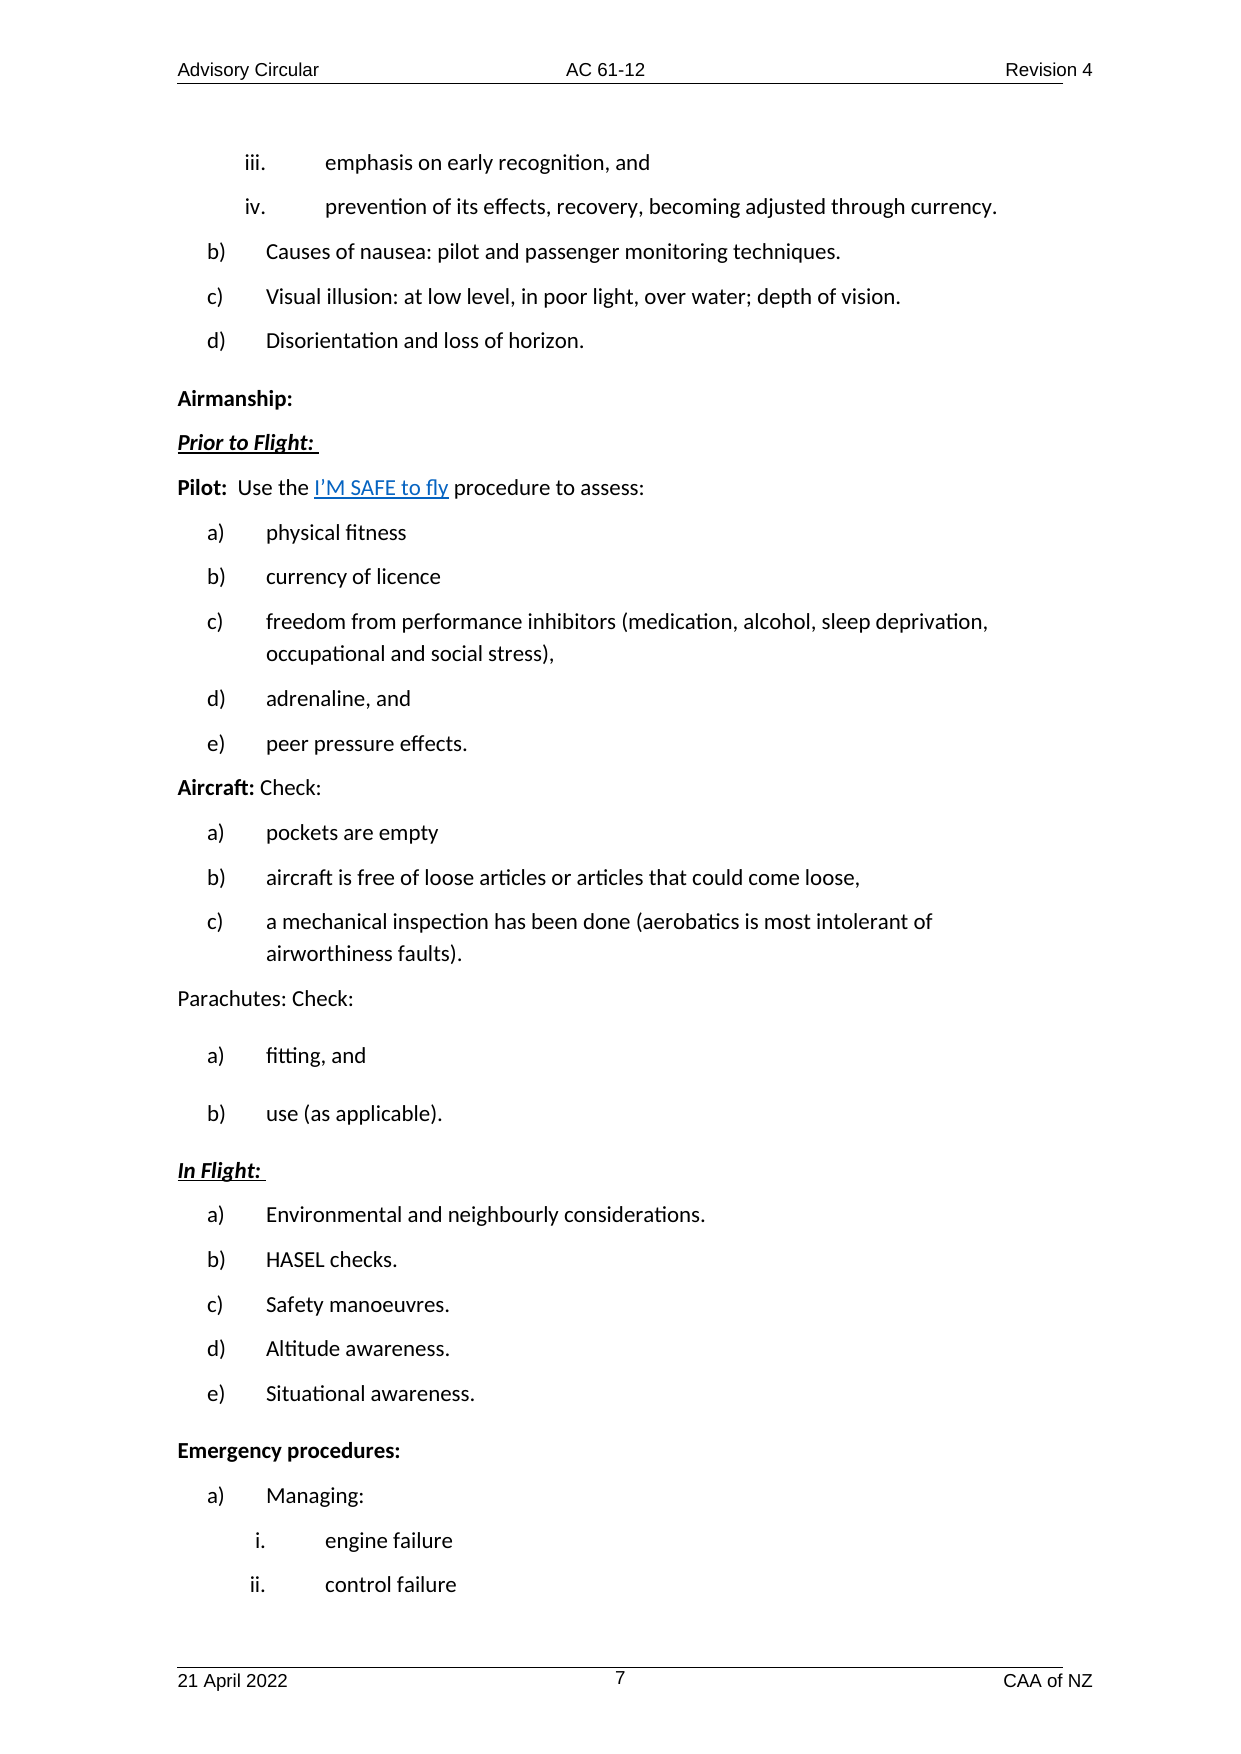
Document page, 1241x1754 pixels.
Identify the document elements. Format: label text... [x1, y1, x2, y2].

list Altitude awareness. [207, 1334, 1063, 1363]
list peer pressure effects. [207, 729, 1063, 757]
text Aircraft: Check: [177, 773, 1063, 801]
list Environmental and neighbourly considerations. [207, 1201, 1063, 1228]
list Disorientation and loss of horizon. [207, 326, 1063, 354]
list pockets are empty [207, 818, 1063, 846]
list aircraft is free of loose articles or articles that could come loose, [207, 863, 1063, 891]
list prevention of its effects, recovery, becoming adjusted through currency. [266, 192, 1063, 220]
list Visual illusion: at low level, in poor light, over water; depth of vision. [207, 282, 1063, 310]
text Pilot: Use the I’M SAFE to fly procedure to assess: [177, 473, 1063, 501]
list Situational awareness. [207, 1379, 1063, 1407]
list HASEL checks. [207, 1245, 1063, 1273]
list fitting, and [207, 1041, 1063, 1069]
list Safety manoeuvres. [207, 1290, 1063, 1318]
text Parachutes: Check: [177, 984, 1063, 1012]
list Managing: [207, 1481, 1063, 1509]
list use (as applicable). [207, 1099, 1063, 1127]
list adrenaline, and [207, 684, 1063, 712]
list control failure [266, 1571, 1063, 1598]
list freedom from performance inhibitors (medication, alcohol, sleep deprivation, occupational and social stress), [207, 607, 1063, 667]
text Prior to Flight: [177, 428, 1063, 456]
list physical fitness [207, 518, 1063, 546]
list engine failure [266, 1526, 1063, 1554]
list a mechanical inspection has been done (aerobatics is most intolerant of airworthiness faults). [207, 907, 1063, 968]
list emphasis on early recognition, and [266, 148, 1063, 176]
text Emergency procedures: [177, 1436, 1063, 1464]
list Causes of nausea: pilot and passenger monitoring techniques. [207, 237, 1063, 265]
list currency of licence [207, 562, 1063, 590]
text Airmanship: [177, 384, 1063, 412]
text In Flight: [177, 1156, 1063, 1184]
